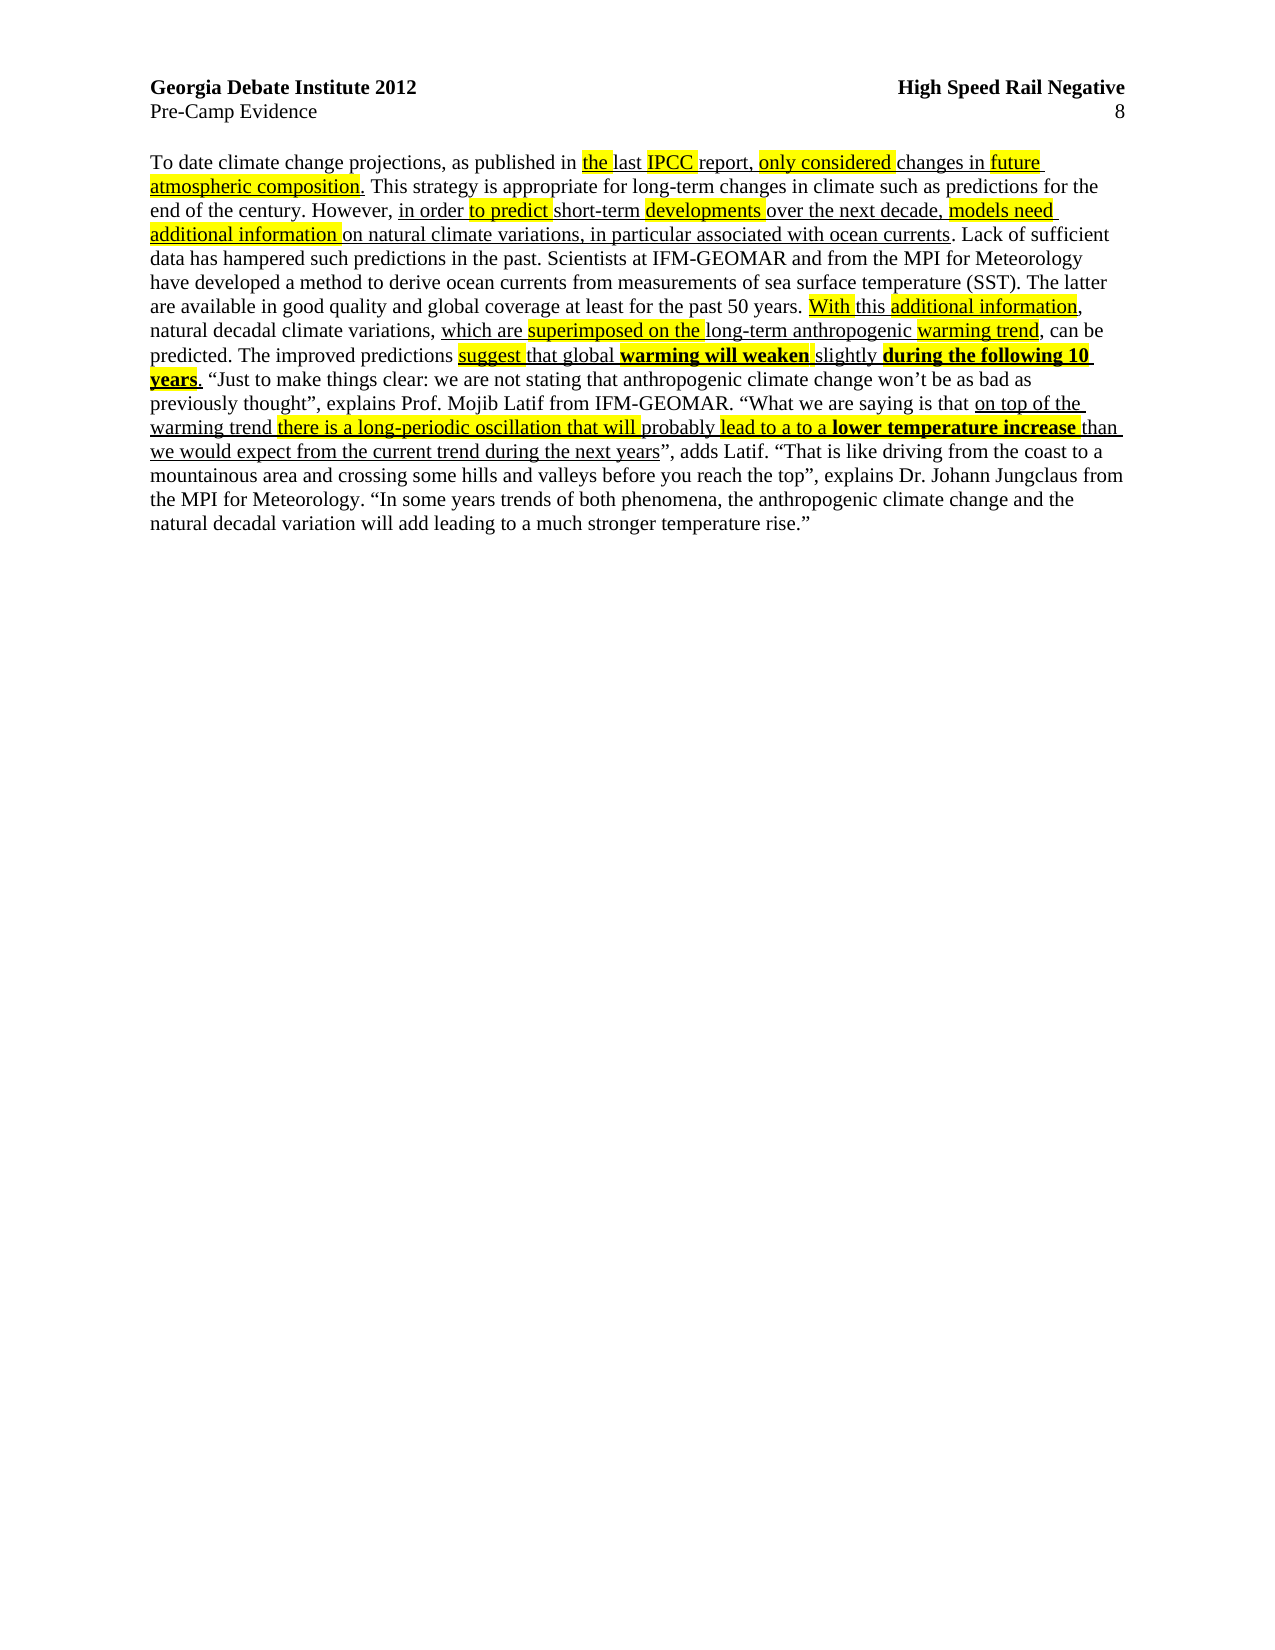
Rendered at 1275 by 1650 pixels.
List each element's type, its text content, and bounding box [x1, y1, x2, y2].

text To date climate change projections, as published in the last IPCC report, only considered changes in future atmospheric composition. This strategy is appropriate for long-term changes in climate such as predictions for the end of the century. However, in order to predict short-term developments over the next decade, models need additional information on natural climate variations, in particular associated with ocean currents. Lack of sufficient data has hampered such predictions in the past. Scientists at IFM-GEOMAR and from the MPI for Meteorology have developed a method to derive ocean currents from measurements of sea surface temperature (SST). The latter are available in good quality and global coverage at least for the past 50 years. With this additional information, natural decadal climate variations, which are superimposed on the long-term anthropogenic warming trend, can be predicted. The improved predictions suggest that global warming will weaken slightly during the following 10 years. “Just to make things clear: we are not stating that anthropogenic climate change won’t be as bad as previously thought”, explains Prof. Mojib Latif from IFM-GEOMAR. “What we are saying is that on top of the warming trend there is a long-periodic oscillation that will probably lead to a to a lower temperature increase than we would expect from the current trend during the next years”, adds Latif. “That is like driving from the coast to a mountainous area and crossing some hills and valleys before you reach the top”, explains Dr. Johann Jungclaus from the MPI for Meteorology. “In some years trends of both phenomena, the anthropogenic climate change and the natural decadal variation will add leading to a much stronger temperature rise.” [150, 150, 1125, 535]
